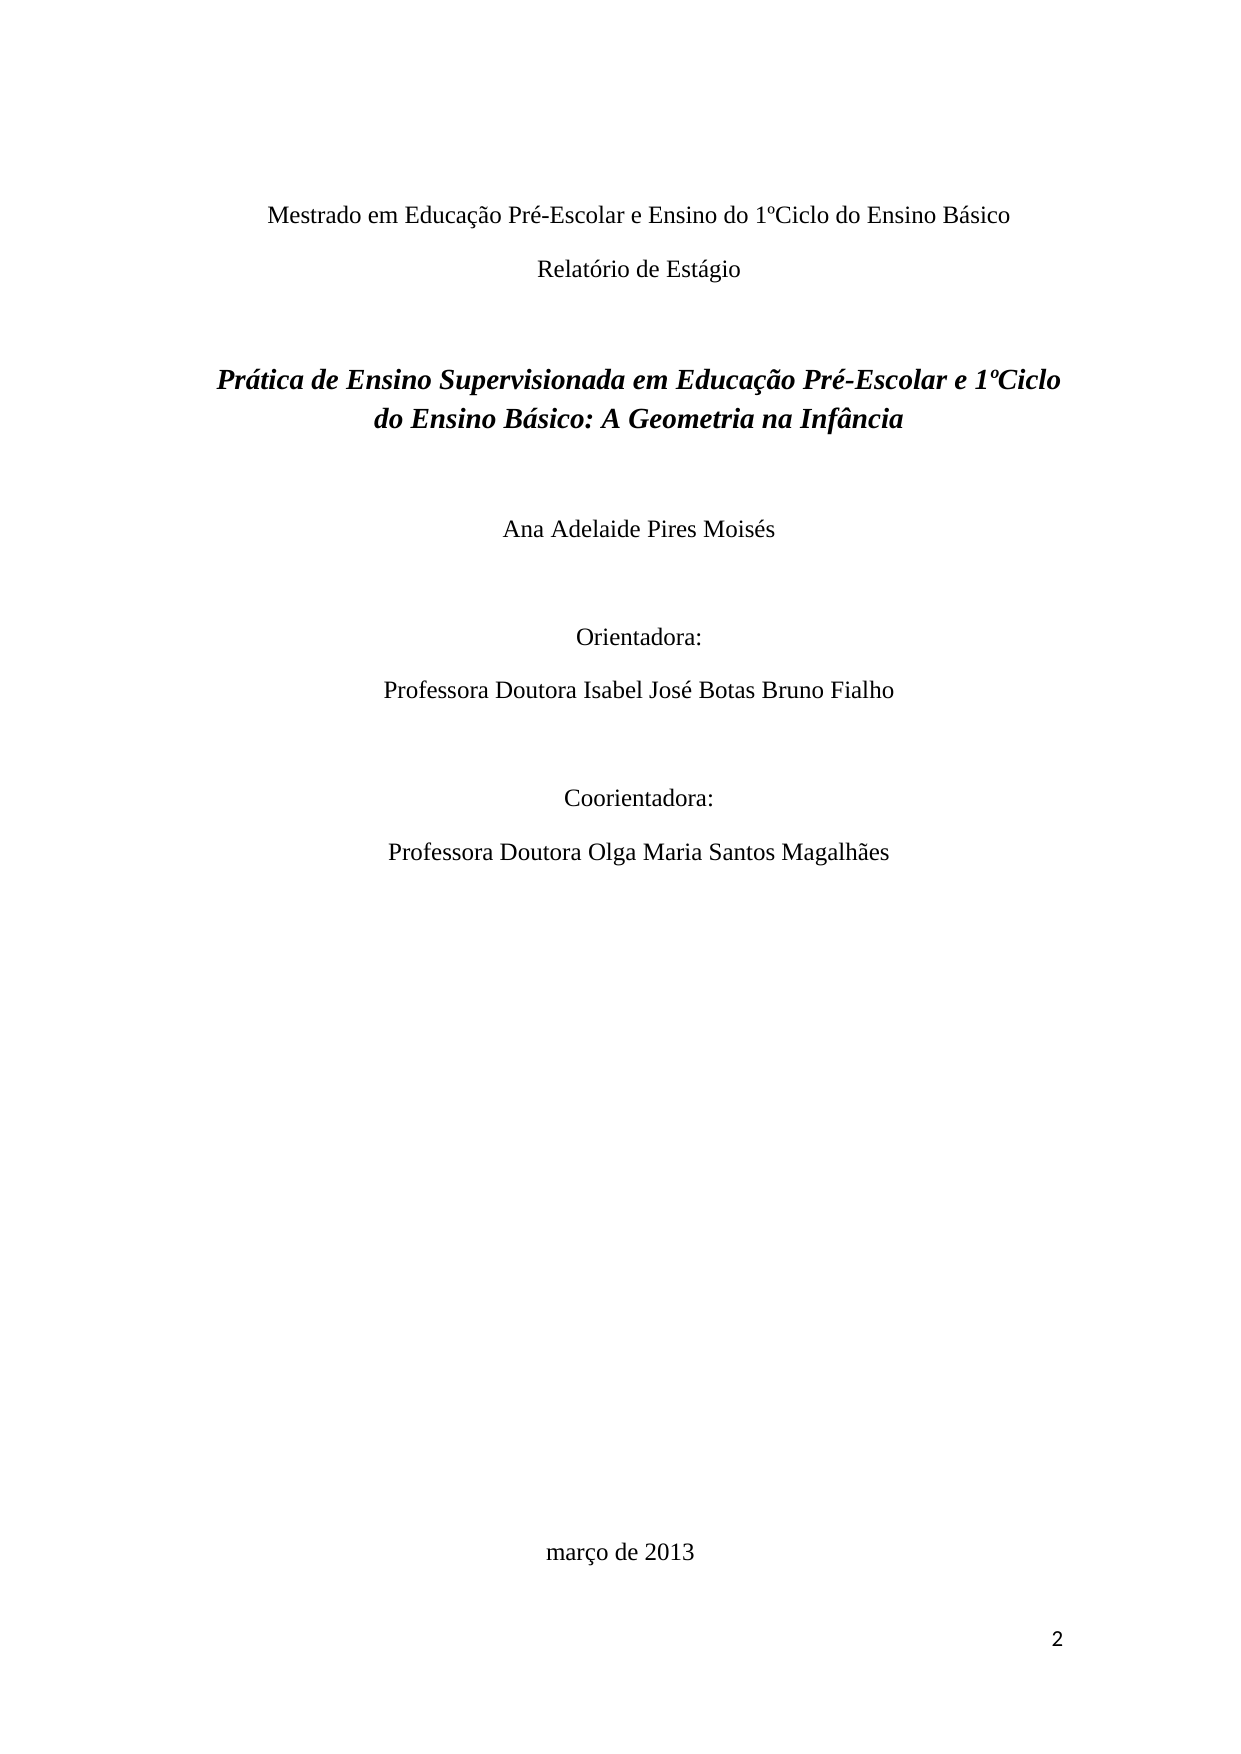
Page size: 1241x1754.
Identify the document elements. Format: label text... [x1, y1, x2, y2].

text Prática de Ensino Supervisionada em Educação Pré-Escolar e 1ºCiclo do Ensino Básico: A Geometria na Infância [215, 362, 1063, 434]
text Coorientadora: [215, 783, 1063, 812]
text março de 2013 [177, 1537, 1063, 1566]
text Professora Doutora Olga Maria Santos Magalhães [215, 837, 1063, 866]
text Professora Doutora Isabel José Botas Bruno Fialho [215, 676, 1063, 704]
text Mestrado em Educação Pré-Escolar e Ensino do 1ºCiclo do Ensino Básico [215, 201, 1063, 229]
text Ana Adelaide Pires Moisés [215, 514, 1063, 543]
text Orientadora: [215, 622, 1063, 650]
text Relatório de Estágio [215, 254, 1063, 283]
